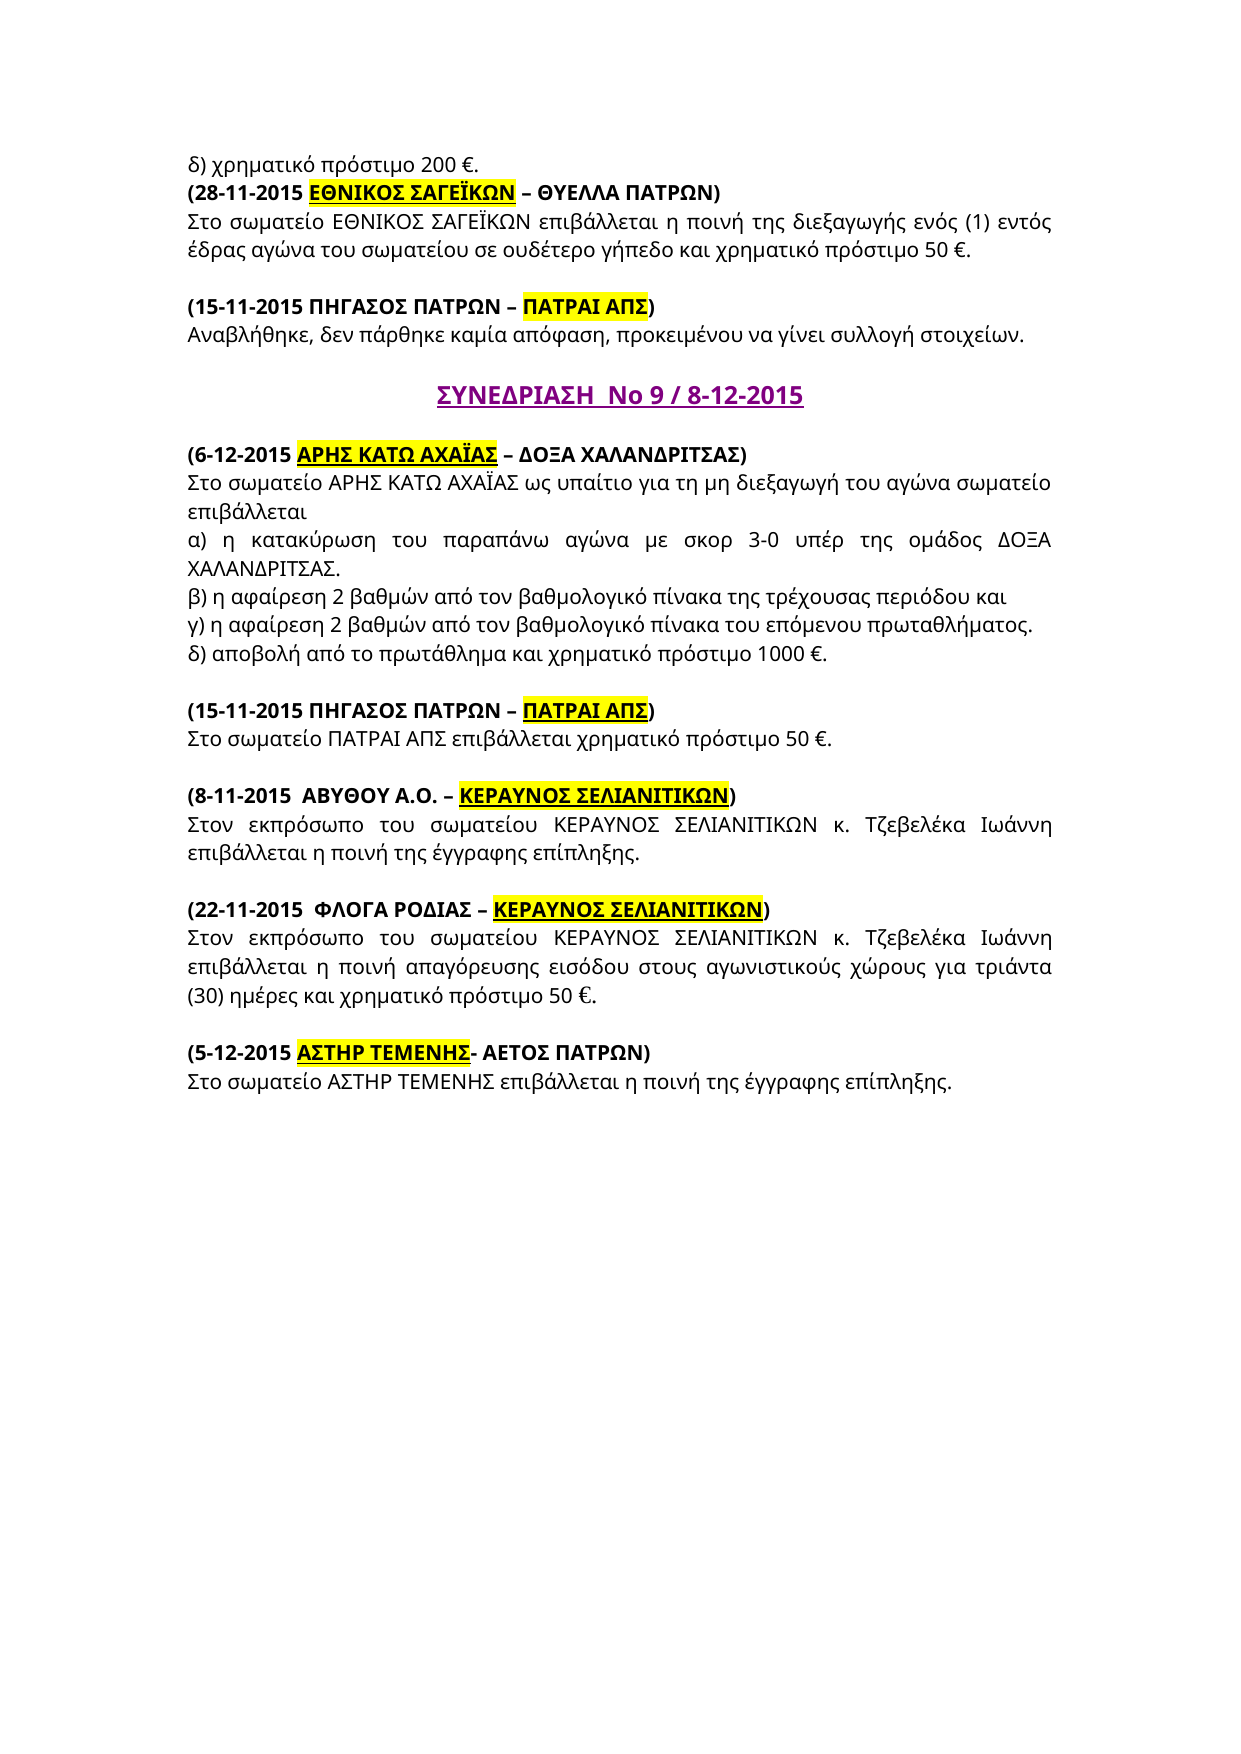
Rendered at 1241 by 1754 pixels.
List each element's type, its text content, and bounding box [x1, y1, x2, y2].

text Στο σωματείο ΠΑΤΡΑΙ ΑΠΣ επιβάλλεται χρηματικό πρόστιμο 50 €. [187, 724, 1053, 753]
text (15-11-2015 ΠΗΓΑΣΟΣ ΠΑΤΡΩΝ – ΠΑΤΡΑΙ ΑΠΣ) [648, 292, 1053, 321]
text Στο σωματείο ΑΣΤΗΡ ΤΕΜΕΝΗΣ επιβάλλεται η ποινή της έγγραφης επίπληξης. [187, 1067, 1053, 1095]
text δ) χρηματικό πρόστιμο 200 €. [187, 150, 1053, 178]
text γ) η αφαίρεση 2 βαθμών από τον βαθμολογικό πίνακα του επόμενου πρωταθλήματος. [187, 611, 1053, 639]
text (6-12-2015 ΑΡΗΣ ΚΑΤΩ ΑΧΑΪΑΣ – ΔΟΞΑ ΧΑΛΑΝΔΡΙΤΣΑΣ) [497, 440, 1053, 468]
text δ) αποβολή από το πρωτάθλημα και χρηματικό πρόστιμο 1000 €. [187, 639, 1053, 667]
text (5-12-2015 ΑΣΤΗΡ ΤΕΜΕΝΗΣ- ΑΕΤΟΣ ΠΑΤΡΩΝ) [187, 1038, 1053, 1067]
text Στο σωματείο ΑΡΗΣ ΚΑΤΩ ΑΧΑΪΑΣ ως υπαίτιο για τη μη διεξαγωγή του αγώνα σωματείο επιβάλλεται [187, 468, 1053, 525]
text (8-11-2015 ΑΒΥΘΟΥ Α.Ο. – ΚΕΡΑΥΝΟΣ ΣΕΛΙΑΝΙΤΙΚΩΝ) [187, 781, 459, 810]
text (22-11-2015 ΦΛΟΓΑ ΡΟΔΙΑΣ – ΚΕΡΑΥΝΟΣ ΣΕΛΙΑΝΙΤΙΚΩΝ) [187, 895, 493, 923]
text (22-11-2015 ΦΛΟΓΑ ΡΟΔΙΑΣ – ΚΕΡΑΥΝΟΣ ΣΕΛΙΑΝΙΤΙΚΩΝ) [763, 895, 1053, 923]
text Στον εκπρόσωπο του σωματείου ΚΕΡΑΥΝΟΣ ΣΕΛΙΑΝΙΤΙΚΩΝ κ. Τζεβελέκα Ιωάννη επιβάλλεται η ποινή της έγγραφης επίπληξης. [187, 810, 1053, 867]
text (15-11-2015 ΠΗΓΑΣΟΣ ΠΑΤΡΩΝ – ΠΑΤΡΑΙ ΑΠΣ) [187, 696, 523, 724]
text β) η αφαίρεση 2 βαθμών από τον βαθμολογικό πίνακα της τρέχουσας περιόδου και [187, 582, 1053, 611]
text α) η κατακύρωση του παραπάνω αγώνα με σκορ 3-0 υπέρ της ομάδος ΔΟΞΑ ΧΑΛΑΝΔΡΙΤΣΑΣ. [187, 525, 1053, 582]
text Στον εκπρόσωπο του σωματείου ΚΕΡΑΥΝΟΣ ΣΕΛΙΑΝΙΤΙΚΩΝ κ. Τζεβελέκα Ιωάννη επιβάλλεται η ποινή απαγόρευσης εισόδου στους αγωνιστικούς χώρους για τριάντα (30) ημέρες και χρηματικό πρόστιμο 50 €. [187, 923, 1053, 1010]
text Στο σωματείο ΕΘΝΙΚΟΣ ΣΑΓΕΪΚΩΝ επιβάλλεται η ποινή της διεξαγωγής ενός (1) εντός έδρας αγώνα του σωματείου σε ουδέτερο γήπεδο και χρηματικό πρόστιμο 50 €. [187, 207, 1053, 264]
subtitle ΣΥΝΕΔΡΙΑΣΗ Νο 9 / 8-12-2015 [187, 377, 1053, 412]
text (15-11-2015 ΠΗΓΑΣΟΣ ΠΑΤΡΩΝ – ΠΑΤΡΑΙ ΑΠΣ) [648, 696, 1053, 724]
text Αναβλήθηκε, δεν πάρθηκε καμία απόφαση, προκειμένου να γίνει συλλογή στοιχείων. [187, 321, 1053, 349]
text (6-12-2015 ΑΡΗΣ ΚΑΤΩ ΑΧΑΪΑΣ – ΔΟΞΑ ΧΑΛΑΝΔΡΙΤΣΑΣ) [187, 440, 297, 468]
text (28-11-2015 ΕΘΝΙΚΟΣ ΣΑΓΕΪΚΩΝ – ΘΥΕΛΛΑ ΠΑΤΡΩΝ) [187, 178, 1053, 207]
text (8-11-2015 ΑΒΥΘΟΥ Α.Ο. – ΚΕΡΑΥΝΟΣ ΣΕΛΙΑΝΙΤΙΚΩΝ) [729, 781, 1053, 810]
text (15-11-2015 ΠΗΓΑΣΟΣ ΠΑΤΡΩΝ – ΠΑΤΡΑΙ ΑΠΣ) [187, 292, 523, 321]
